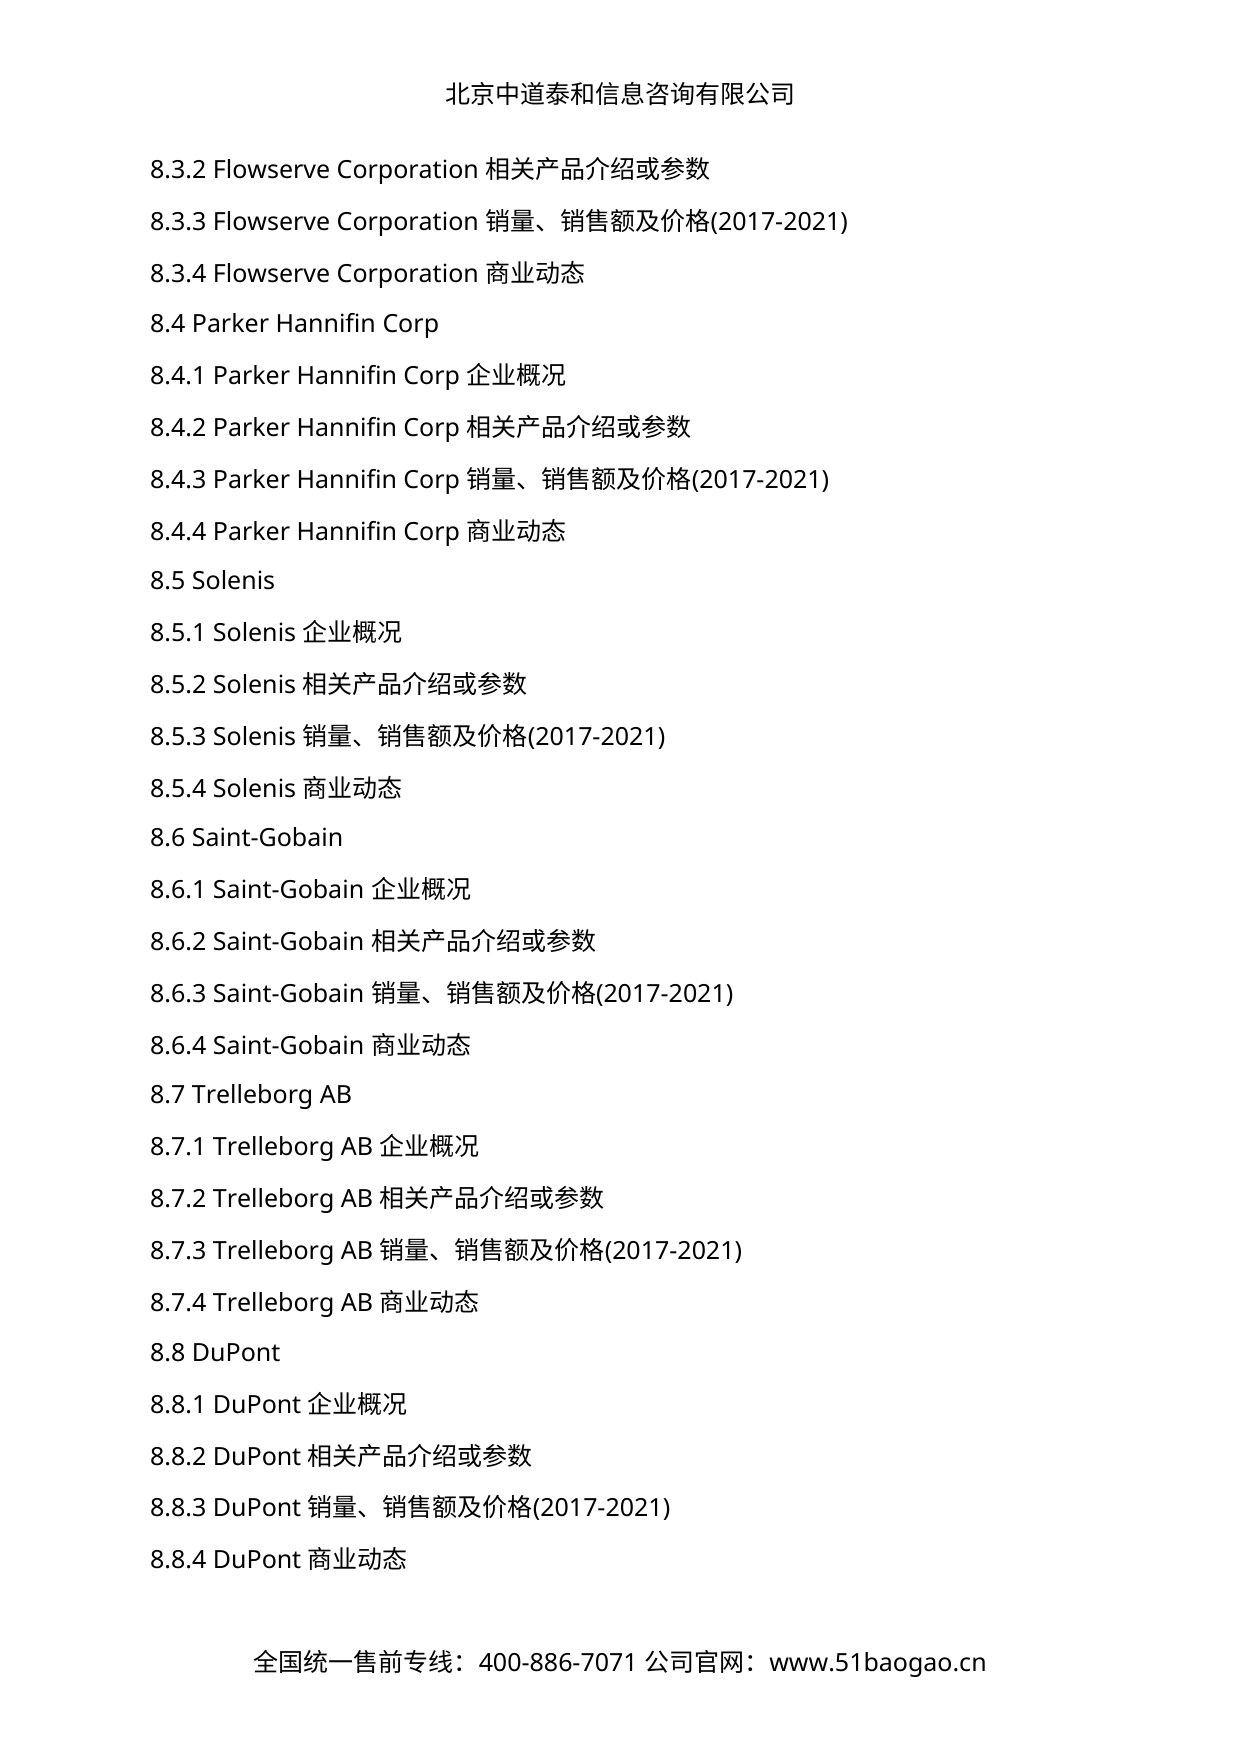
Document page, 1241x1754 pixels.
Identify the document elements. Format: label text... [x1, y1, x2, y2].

text 8.8 DuPont [150, 1334, 1090, 1368]
text 8.4.4 Parker Hannifin Corp 商业动态 [150, 511, 1090, 547]
text 8.6 Saint-Gobain [150, 820, 1090, 854]
text 8.5.2 Solenis 相关产品介绍或参数 [150, 664, 1090, 701]
text 8.7.2 Trelleborg AB 相关产品介绍或参数 [150, 1179, 1090, 1215]
text 8.7.1 Trelleborg AB 企业概况 [150, 1127, 1090, 1163]
text 8.8.2 DuPont 相关产品介绍或参数 [150, 1436, 1090, 1472]
text 8.5 Solenis [150, 563, 1090, 597]
text 8.7.3 Trelleborg AB 销量、销售额及价格(2017-2021) [150, 1231, 1090, 1267]
text 8.3.4 Flowserve Corporation 商业动态 [150, 254, 1090, 290]
text 8.6.4 Saint-Gobain 商业动态 [150, 1025, 1090, 1062]
text 8.7 Trelleborg AB [150, 1077, 1090, 1111]
text 8.8.4 DuPont 商业动态 [150, 1540, 1090, 1576]
text 8.3.3 Flowserve Corporation 销量、销售额及价格(2017-2021) [150, 202, 1090, 238]
text 8.8.3 DuPont 销量、销售额及价格(2017-2021) [150, 1488, 1090, 1524]
text 8.6.2 Saint-Gobain 相关产品介绍或参数 [150, 922, 1090, 958]
text 8.4.3 Parker Hannifin Corp 销量、销售额及价格(2017-2021) [150, 459, 1090, 495]
text 8.5.4 Solenis 商业动态 [150, 768, 1090, 804]
text 8.5.1 Solenis 企业概况 [150, 612, 1090, 649]
text 8.7.4 Trelleborg AB 商业动态 [150, 1282, 1090, 1319]
text 8.6.3 Saint-Gobain 销量、销售额及价格(2017-2021) [150, 973, 1090, 1010]
text 8.6.1 Saint-Gobain 企业概况 [150, 870, 1090, 906]
text 8.3.2 Flowserve Corporation 相关产品介绍或参数 [150, 150, 1090, 186]
text 8.4.2 Parker Hannifin Corp 相关产品介绍或参数 [150, 407, 1090, 443]
text 8.8.1 DuPont 企业概况 [150, 1384, 1090, 1420]
text 8.4 Parker Hannifin Corp [150, 306, 1090, 340]
text 8.4.1 Parker Hannifin Corp 企业概况 [150, 355, 1090, 392]
text 8.5.3 Solenis 销量、销售额及价格(2017-2021) [150, 716, 1090, 752]
